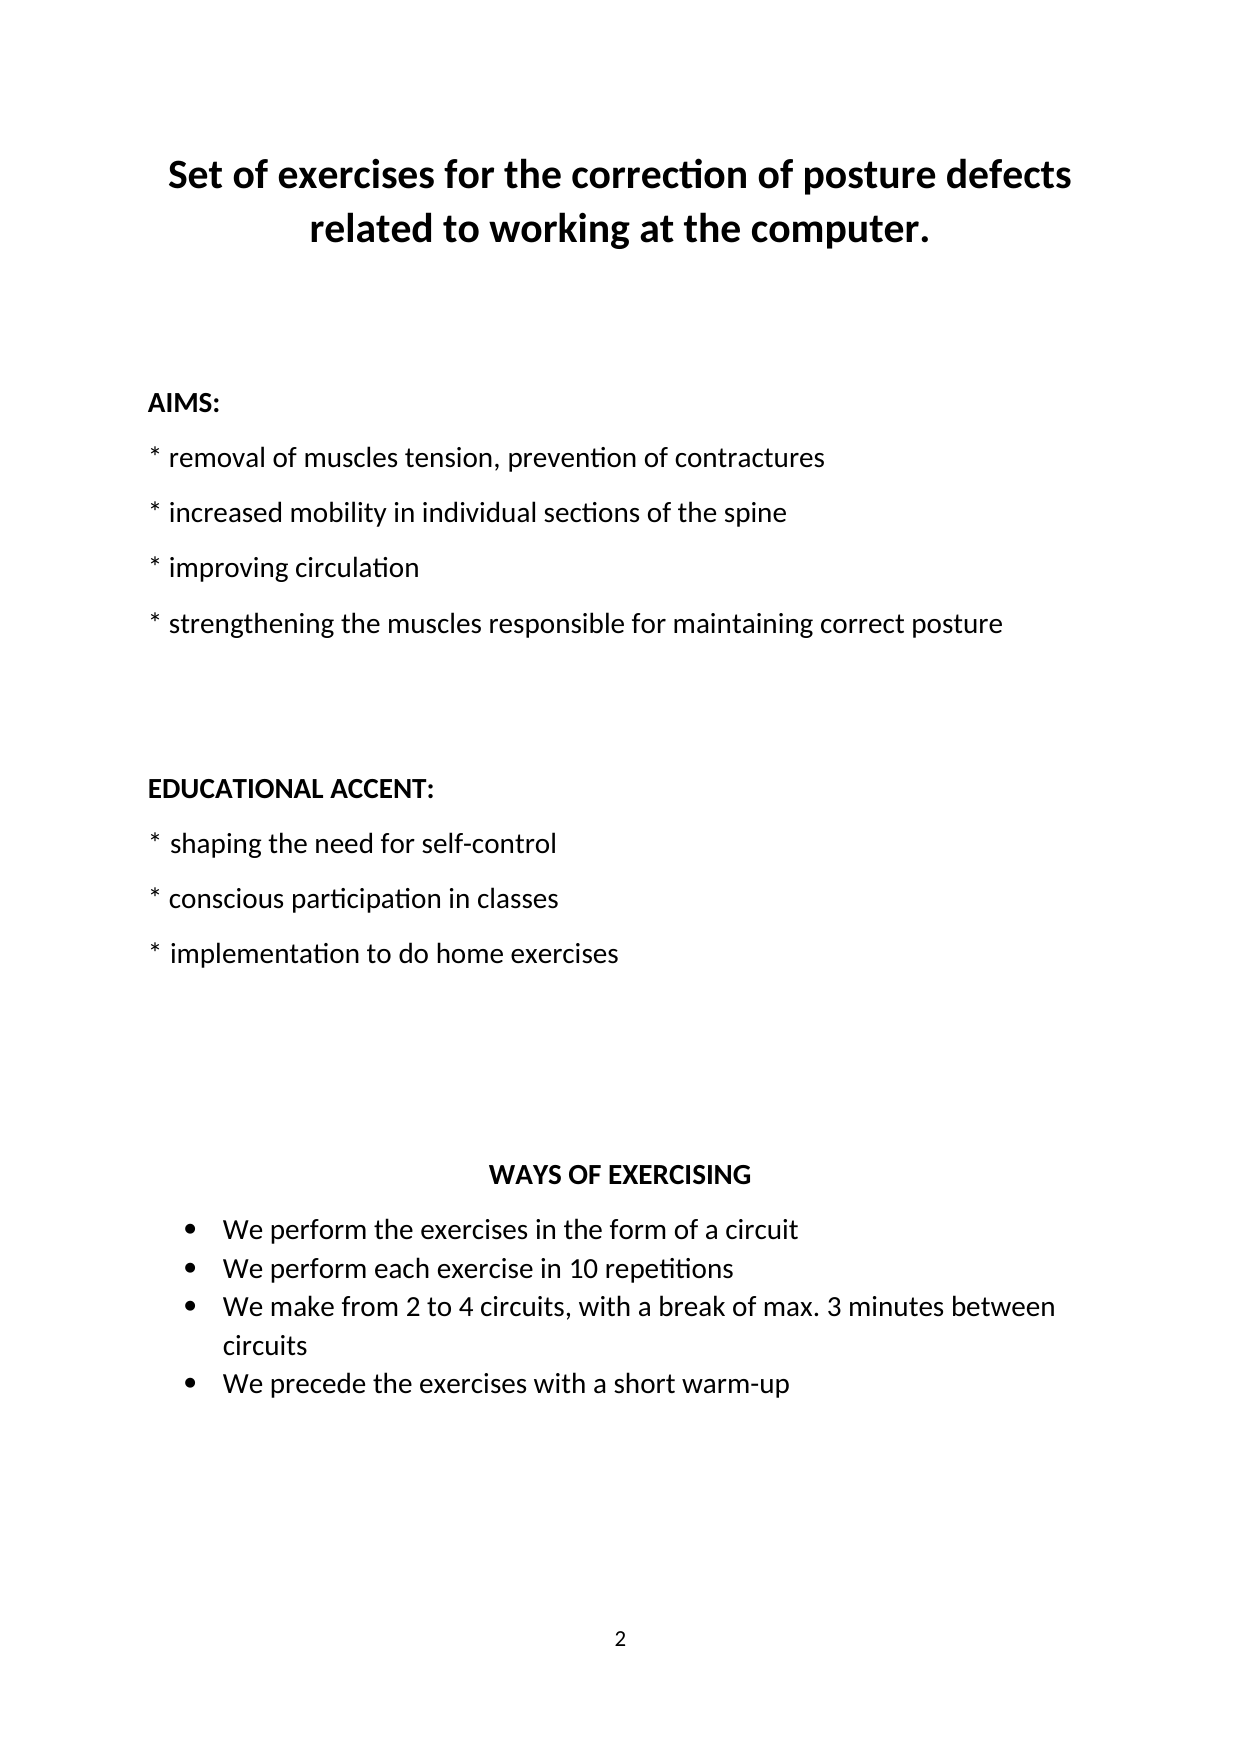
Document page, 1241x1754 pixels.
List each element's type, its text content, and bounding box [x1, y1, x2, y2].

list We precede the exercises with a short warm-up [185, 1365, 1093, 1401]
text Set of exercises for the correction of posture defects related to working at the computer. [148, 148, 1093, 253]
text * conscious participation in classes [148, 881, 1093, 916]
text * increased mobility in individual sections of the spine [148, 494, 1093, 530]
list We perform the exercises in the form of a circuit [185, 1211, 1093, 1247]
text WAYS OF EXERCISING [148, 1156, 1093, 1192]
text EDUCATIONAL ACCENT: [148, 770, 1093, 806]
list We perform each exercise in 10 repetitions [185, 1250, 1093, 1286]
text * strengthening the muscles responsible for maintaining correct posture [148, 605, 1093, 640]
text * implementation to do home exercises [148, 936, 1093, 971]
text AIMS: [148, 384, 1093, 420]
text * shaping the need for self-control [148, 825, 1093, 861]
list We make from 2 to 4 circuits, with a break of max. 3 minutes between circuits [185, 1288, 1093, 1362]
text * improving circulation [148, 549, 1093, 585]
text * removal of muscles tension, prevention of contractures [148, 439, 1093, 475]
